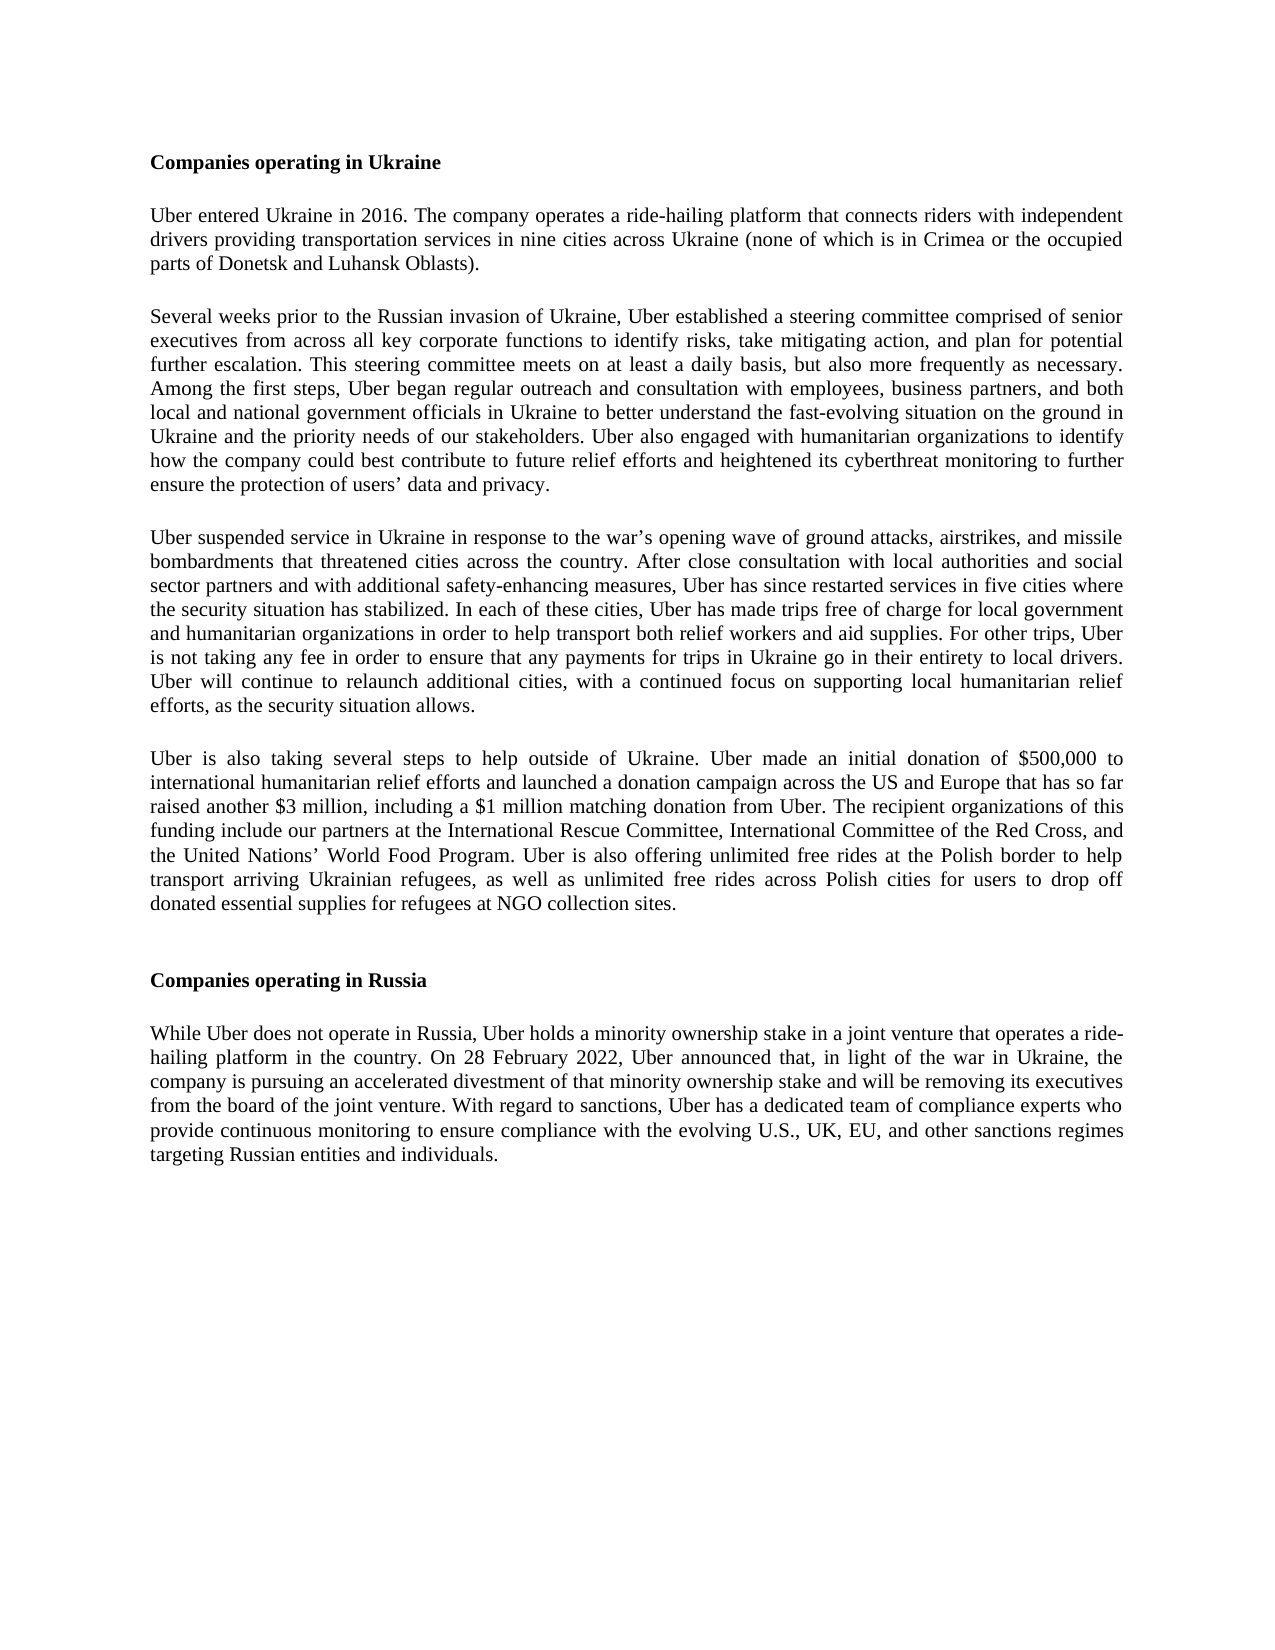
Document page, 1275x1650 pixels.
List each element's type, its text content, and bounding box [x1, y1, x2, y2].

text Several weeks prior to the Russian invasion of Ukraine, Uber established a steering committee comprised of senior executives from across all key corporate functions to identify risks, take mitigating action, and plan for potential further escalation. This steering committee meets on at least a daily basis, but also more frequently as necessary. Among the first steps, Uber began regular outreach and consultation with employees, business partners, and both local and national government officials in Ukraine to better understand the fast-evolving situation on the ground in Ukraine and the priority needs of our stakeholders. Uber also engaged with humanitarian organizations to identify how the company could best contribute to future relief efforts and heightened its cyberthreat monitoring to further ensure the protection of users’ data and privacy. [150, 304, 1125, 496]
text Uber suspended service in Ukraine in response to the war’s opening wave of ground attacks, airstrikes, and missile bombardments that threatened cities across the country. After close consultation with local authorities and social sector partners and with additional safety-enhancing measures, Uber has since restarted services in five cities where the security situation has stabilized. In each of these cities, Uber has made trips free of charge for local government and humanitarian organizations in order to help transport both relief workers and aid supplies. For other trips, Uber is not taking any fee in order to ensure that any payments for trips in Ukraine go in their entirety to local drivers. Uber will continue to relaunch additional cities, with a continued focus on supporting local humanitarian relief efforts, as the security situation allows. [150, 525, 1125, 717]
text Companies operating in Russia [150, 968, 1125, 992]
text Companies operating in Ukraine [150, 150, 1125, 174]
text Uber is also taking several steps to help outside of Ukraine. Uber made an initial donation of $500,000 to international humanitarian relief efforts and launched a donation campaign across the US and Europe that has so far raised another $3 million, including a $1 million matching donation from Uber. The recipient organizations of this funding include our partners at the International Rescue Committee, International Committee of the Red Cross, and the United Nations’ World Food Program. Uber is also offering unlimited free rides at the Polish border to help transport arriving Ukrainian refugees, as well as unlimited free rides across Polish cities for users to drop off donated essential supplies for refugees at NGO collection sites. [150, 746, 1125, 915]
text Uber entered Ukraine in 2016. The company operates a ride-hailing platform that connects riders with independent drivers providing transportation services in nine cities across Ukraine (none of which is in Crimea or the occupied parts of Donetsk and Luhansk Oblasts). [150, 203, 1125, 275]
text While Uber does not operate in Russia, Uber holds a minority ownership stake in a joint venture that operates a ride-hailing platform in the country. On 28 February 2022, Uber announced that, in light of the war in Ukraine, the company is pursuing an accelerated divestment of that minority ownership stake and will be removing its executives from the board of the joint venture. With regard to sanctions, Uber has a dedicated team of compliance experts who provide continuous monitoring to ensure compliance with the evolving U.S., UK, EU, and other sanctions regimes targeting Russian entities and individuals. [150, 1021, 1125, 1166]
